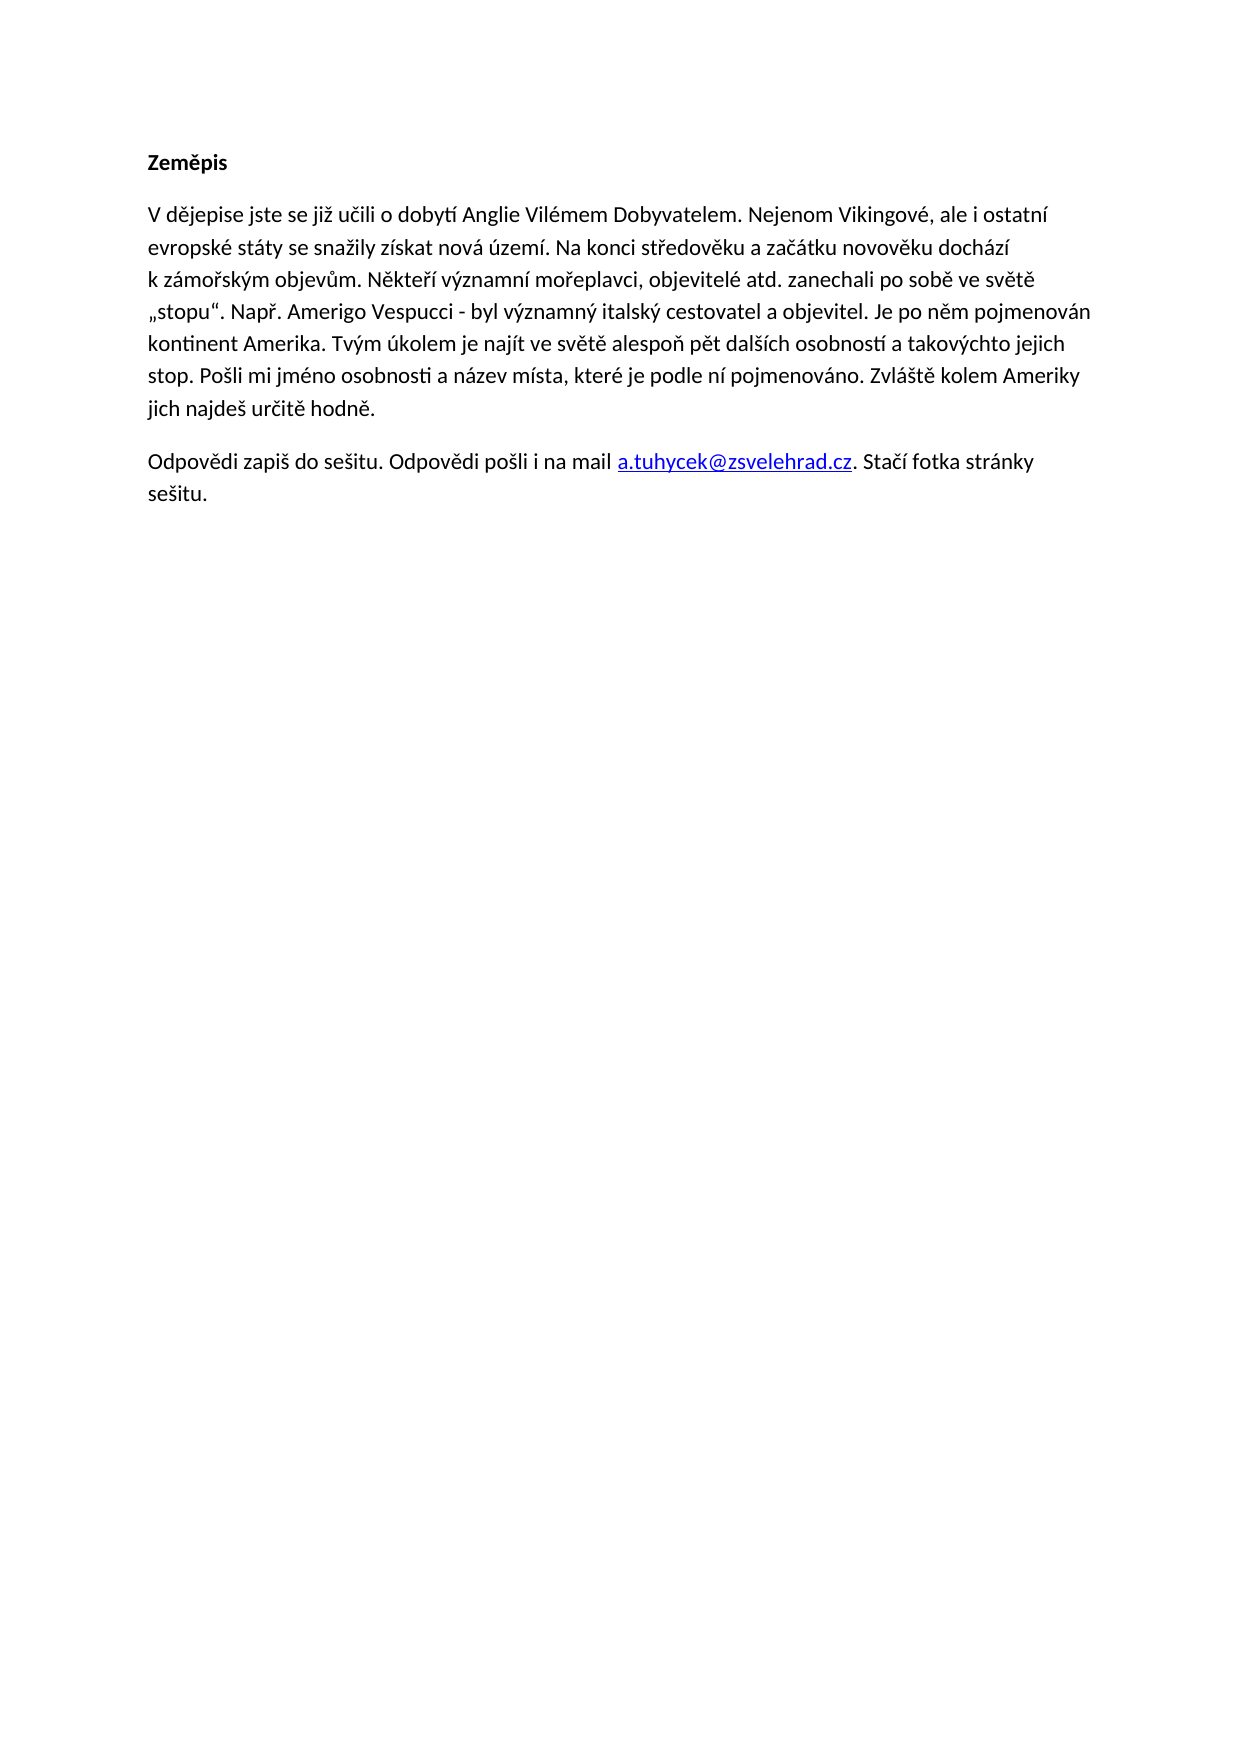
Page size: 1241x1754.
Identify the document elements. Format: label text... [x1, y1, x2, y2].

text V dějepise jste se již učili o dobytí Anglie Vilémem Dobyvatelem. Nejenom Vikingové, ale i ostatní evropské státy se snažily získat nová území. Na konci středověku a začátku novověku dochází k zámořským objevům. Někteří významní mořeplavci, objevitelé atd. zanechali po sobě ve světě „stopu“. Např. Amerigo Vespucci - byl významný italský cestovatel a objevitel. Je po něm pojmenován kontinent Amerika. Tvým úkolem je najít ve světě alespoň pět dalších osobností a takovýchto jejich stop. Pošli mi jméno osobnosti a název místa, které je podle ní pojmenováno. Zvláště kolem Ameriky jich najdeš určitě hodně. [148, 201, 1093, 422]
text Zeměpis [148, 148, 1093, 176]
text Odpovědi zapiš do sešitu. Odpovědi pošli i na mail a.tuhycek@zsvelehrad.cz. Stačí fotka stránky sešitu. [148, 447, 1093, 507]
